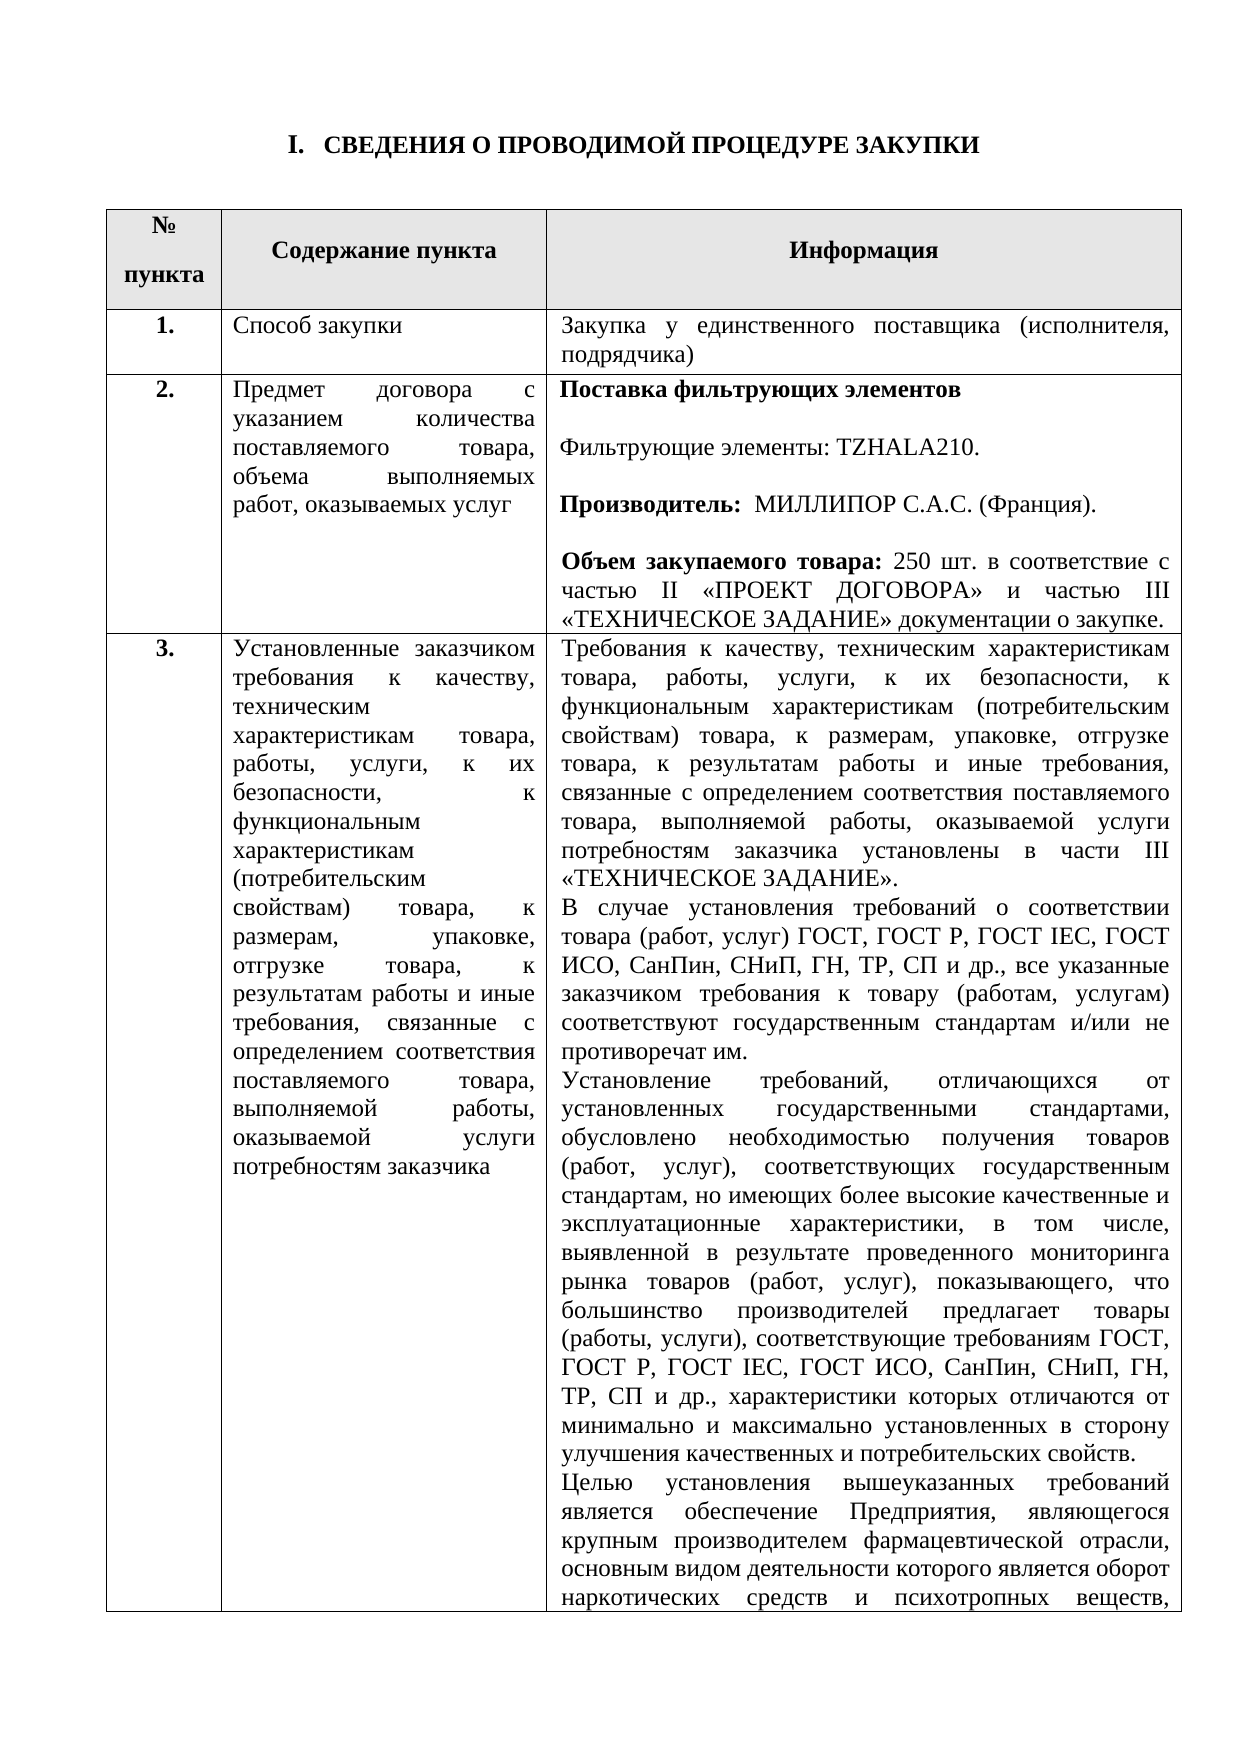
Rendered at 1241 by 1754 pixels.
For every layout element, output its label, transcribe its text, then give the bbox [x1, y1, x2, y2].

table_cell Закупка у единственного поставщика (исполнителя, подрядчика) [547, 310, 1181, 373]
table_cell [107, 375, 221, 632]
table_cell [107, 310, 221, 373]
table_header Информация [547, 210, 1181, 309]
table_header Содержание пункта [222, 210, 546, 309]
table_cell Поставка фильтрующих элементов Фильтрующие элементы: TZHALA210. Производитель: МИЛЛИПОР С.А.С. (Франция). Объем закупаемого товара: 250 шт. в соответствие с частью II «ПРОЕКТ ДОГОВОРА» и частью III «ТЕХНИЧЕСКОЕ ЗАДАНИЕ» документации о закупке. [547, 375, 1181, 632]
table_cell [107, 634, 221, 1611]
table_header № пункта [107, 210, 221, 309]
subtitle СВЕДЕНИЯ О ПРОВОДИМОЙ ПРОЦЕДУРЕ ЗАКУПКИ [118, 128, 1166, 203]
table_cell Способ закупки [222, 310, 546, 373]
table_cell Предмет договора с указанием количества поставляемого товара, объема выполняемых работ, оказываемых услуг [222, 375, 546, 632]
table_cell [547, 634, 1181, 1611]
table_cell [222, 634, 546, 1611]
